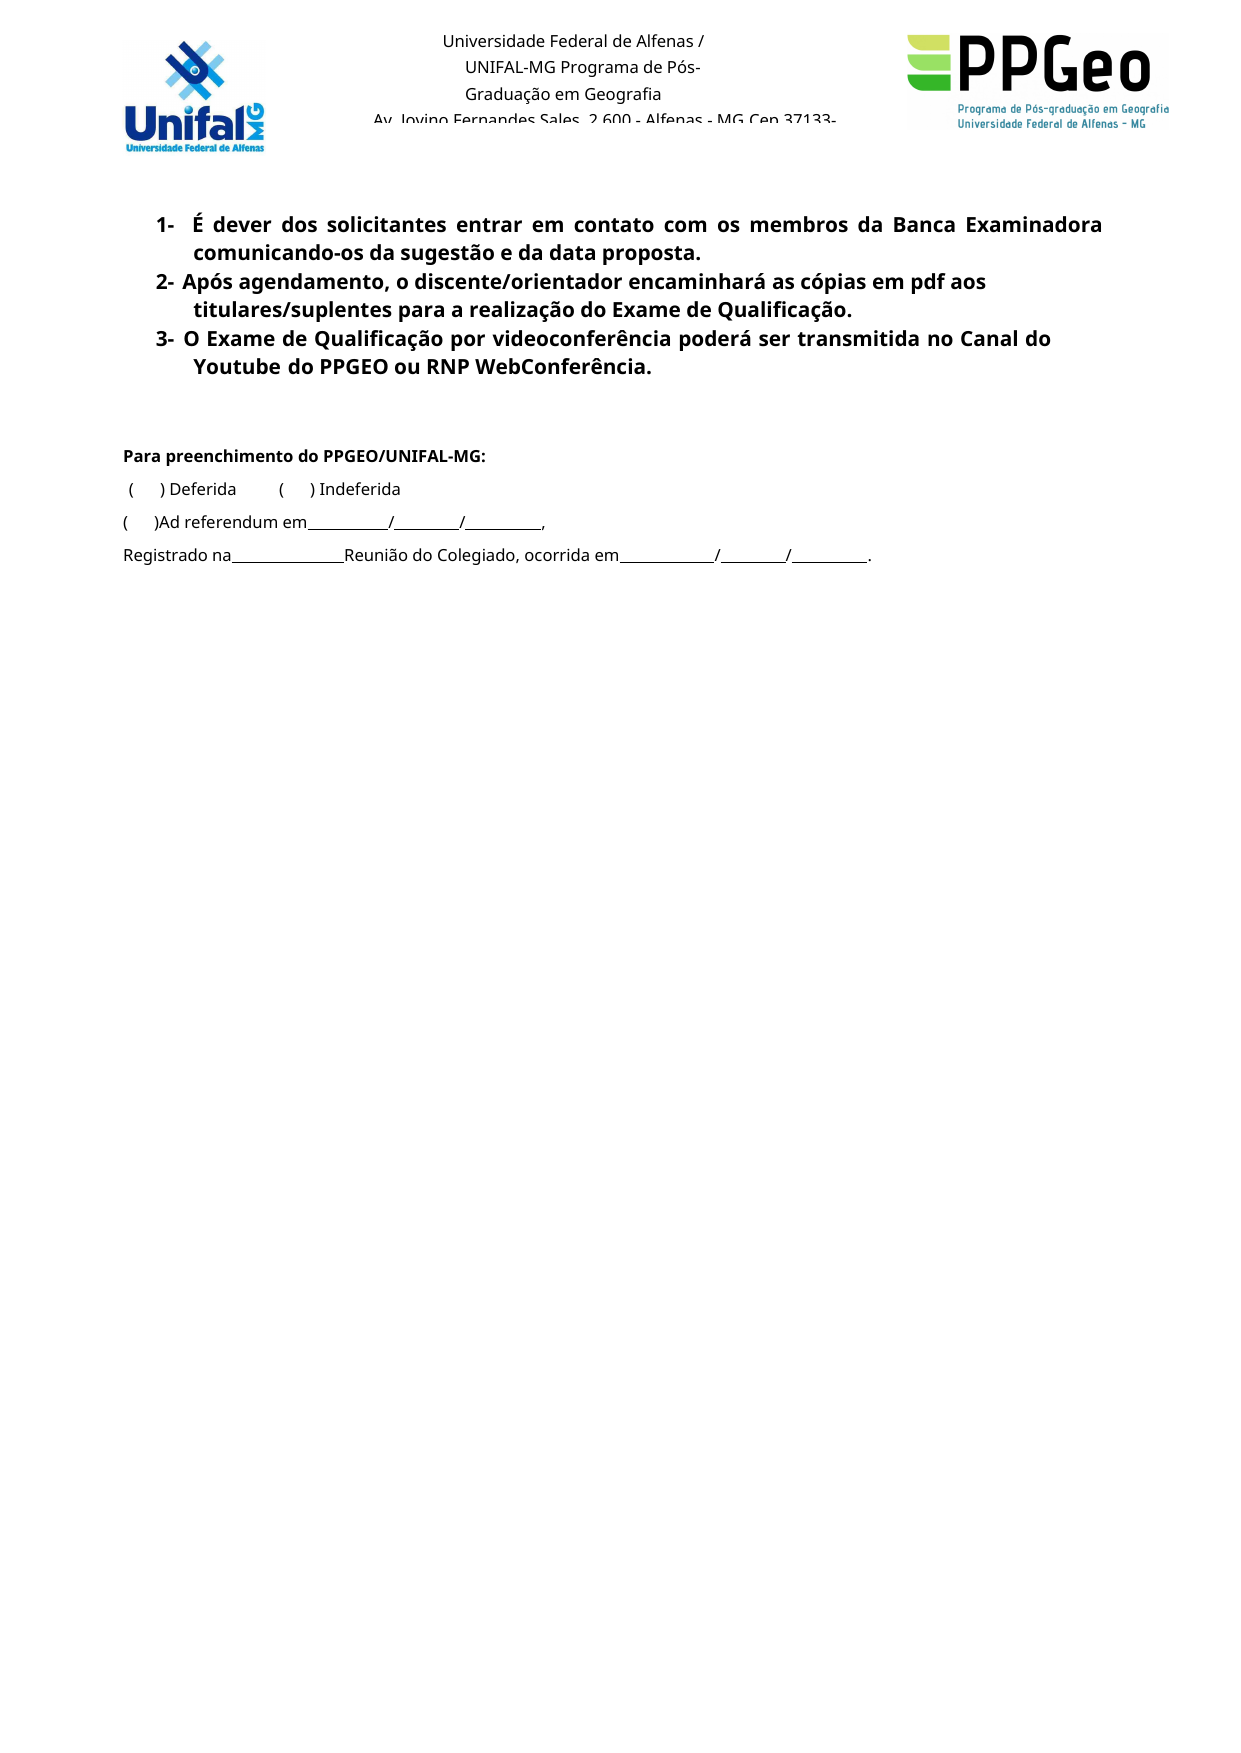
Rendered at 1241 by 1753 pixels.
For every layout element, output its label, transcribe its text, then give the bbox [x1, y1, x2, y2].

subtitle O Exame de Qualificação por videoconferência poderá ser transmitida no Canal do Youtube do PPGEO ou RNP WebConferência. [156, 324, 1123, 381]
subtitle É dever dos solicitantes entrar em contato com os membros da Banca Examinadora comunicando-os da sugestão e da data proposta. [156, 210, 1123, 267]
picture [121, 40, 267, 156]
list Após agendamento, o discente/orientador encaminhará as cópias em pdf aos titulares/suplentes para a realização do Exame de Qualificação. [156, 267, 1123, 324]
picture [907, 33, 1169, 130]
